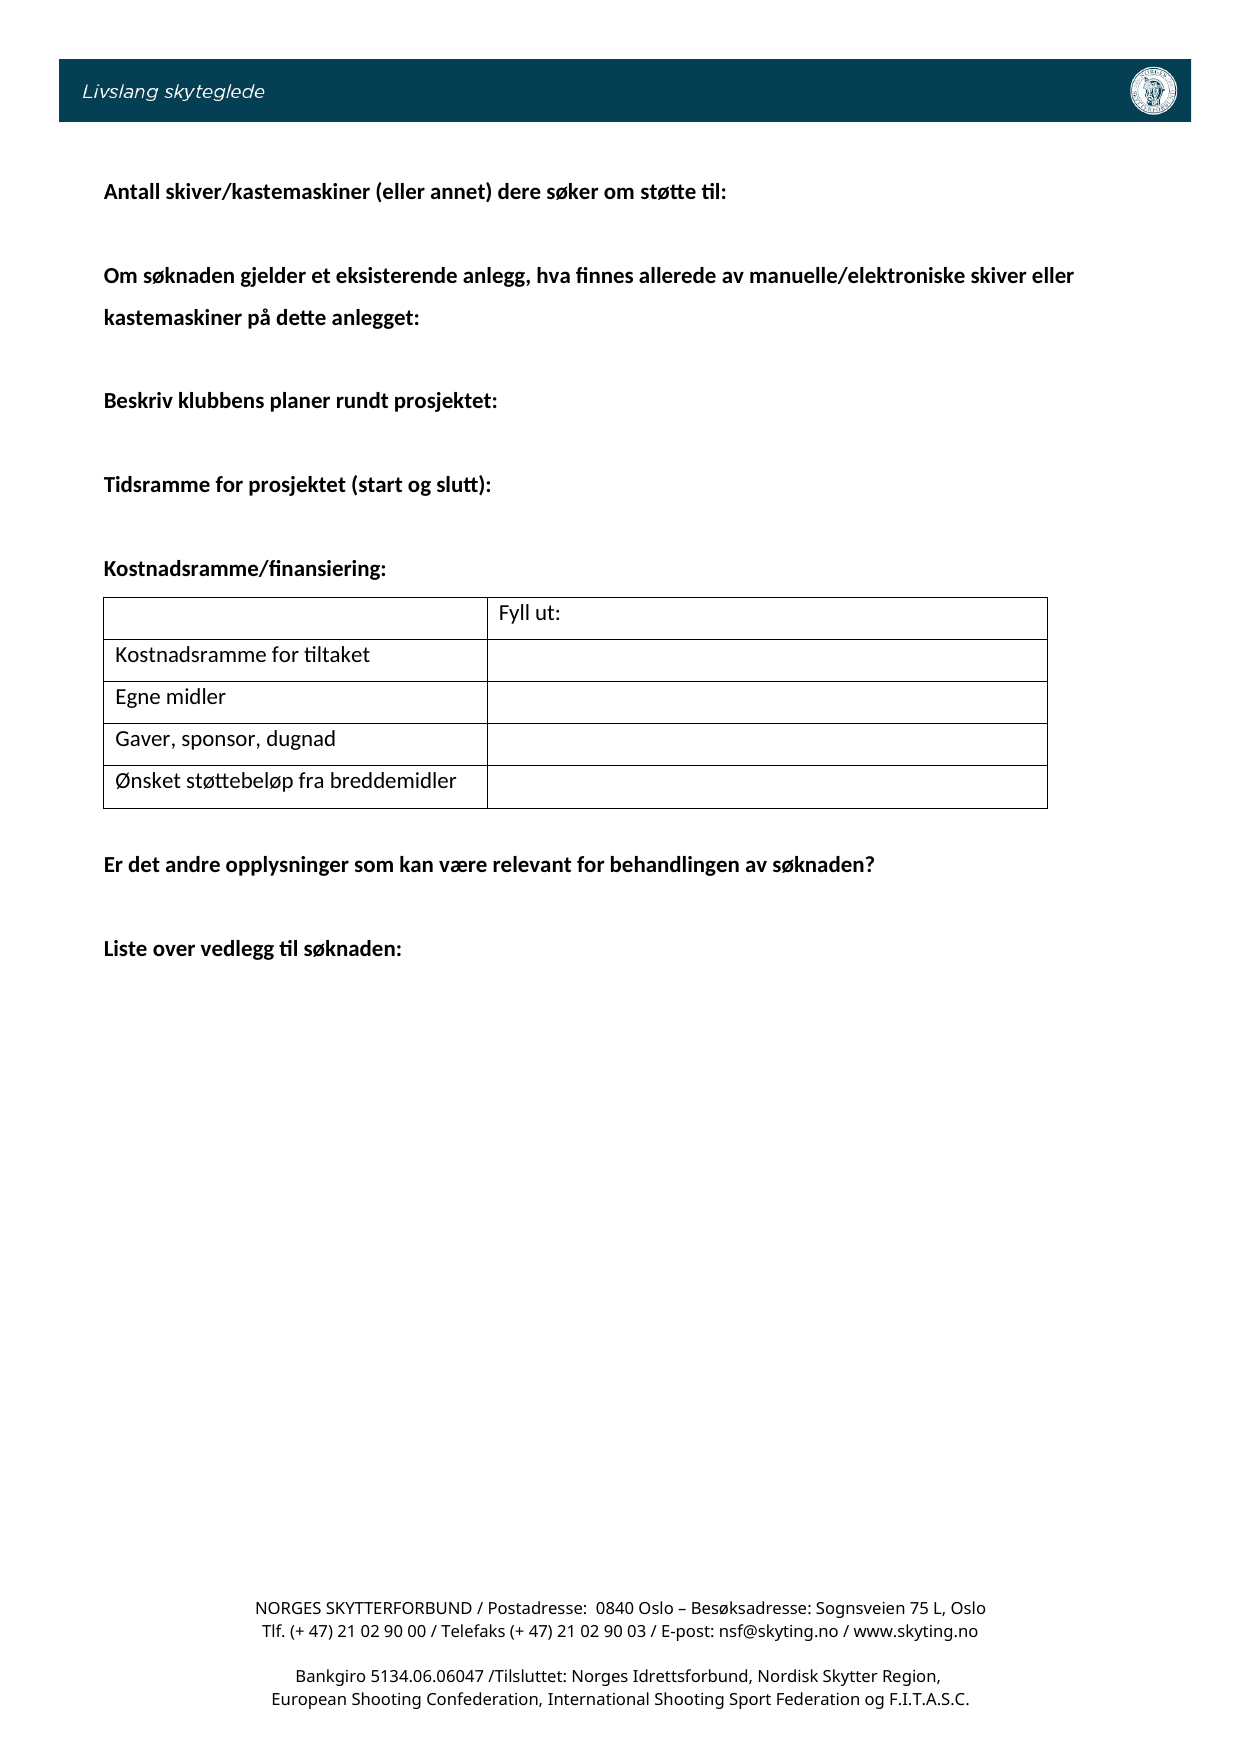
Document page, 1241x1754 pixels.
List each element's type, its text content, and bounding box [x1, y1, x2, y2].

table_cell [488, 724, 1047, 765]
picture [1131, 68, 1176, 114]
text Er det andre opplysninger som kan være relevant for behandlingen av søknaden? [103, 851, 1138, 878]
text Beskriv klubbens planer rundt prosjektet: [103, 387, 1138, 415]
table_cell [488, 682, 1047, 723]
text Antall skiver/kastemaskiner (eller annet) dere søker om støtte til: [103, 177, 1138, 205]
table_cell Gaver, sponsor, dugnad [104, 724, 487, 765]
table_cell Kostnadsramme for tiltaket [104, 640, 487, 681]
table_cell [488, 766, 1047, 807]
table_cell Ønsket støttebeløp fra breddemidler [104, 766, 487, 807]
text Om søknaden gjelder et eksisterende anlegg, hva finnes allerede av manuelle/elektroniske skiver eller kastemaskiner på dette anlegget: [103, 261, 1138, 331]
table_header [104, 598, 487, 639]
text Tidsramme for prosjektet (start og slutt): [103, 471, 1138, 499]
text Liste over vedlegg til søknaden: [103, 934, 1138, 962]
table_header Fyll ut: [488, 598, 1047, 639]
table_cell Egne midler [104, 682, 487, 723]
text Kostnadsramme/finansiering: [103, 554, 1138, 583]
table_cell [488, 640, 1047, 681]
